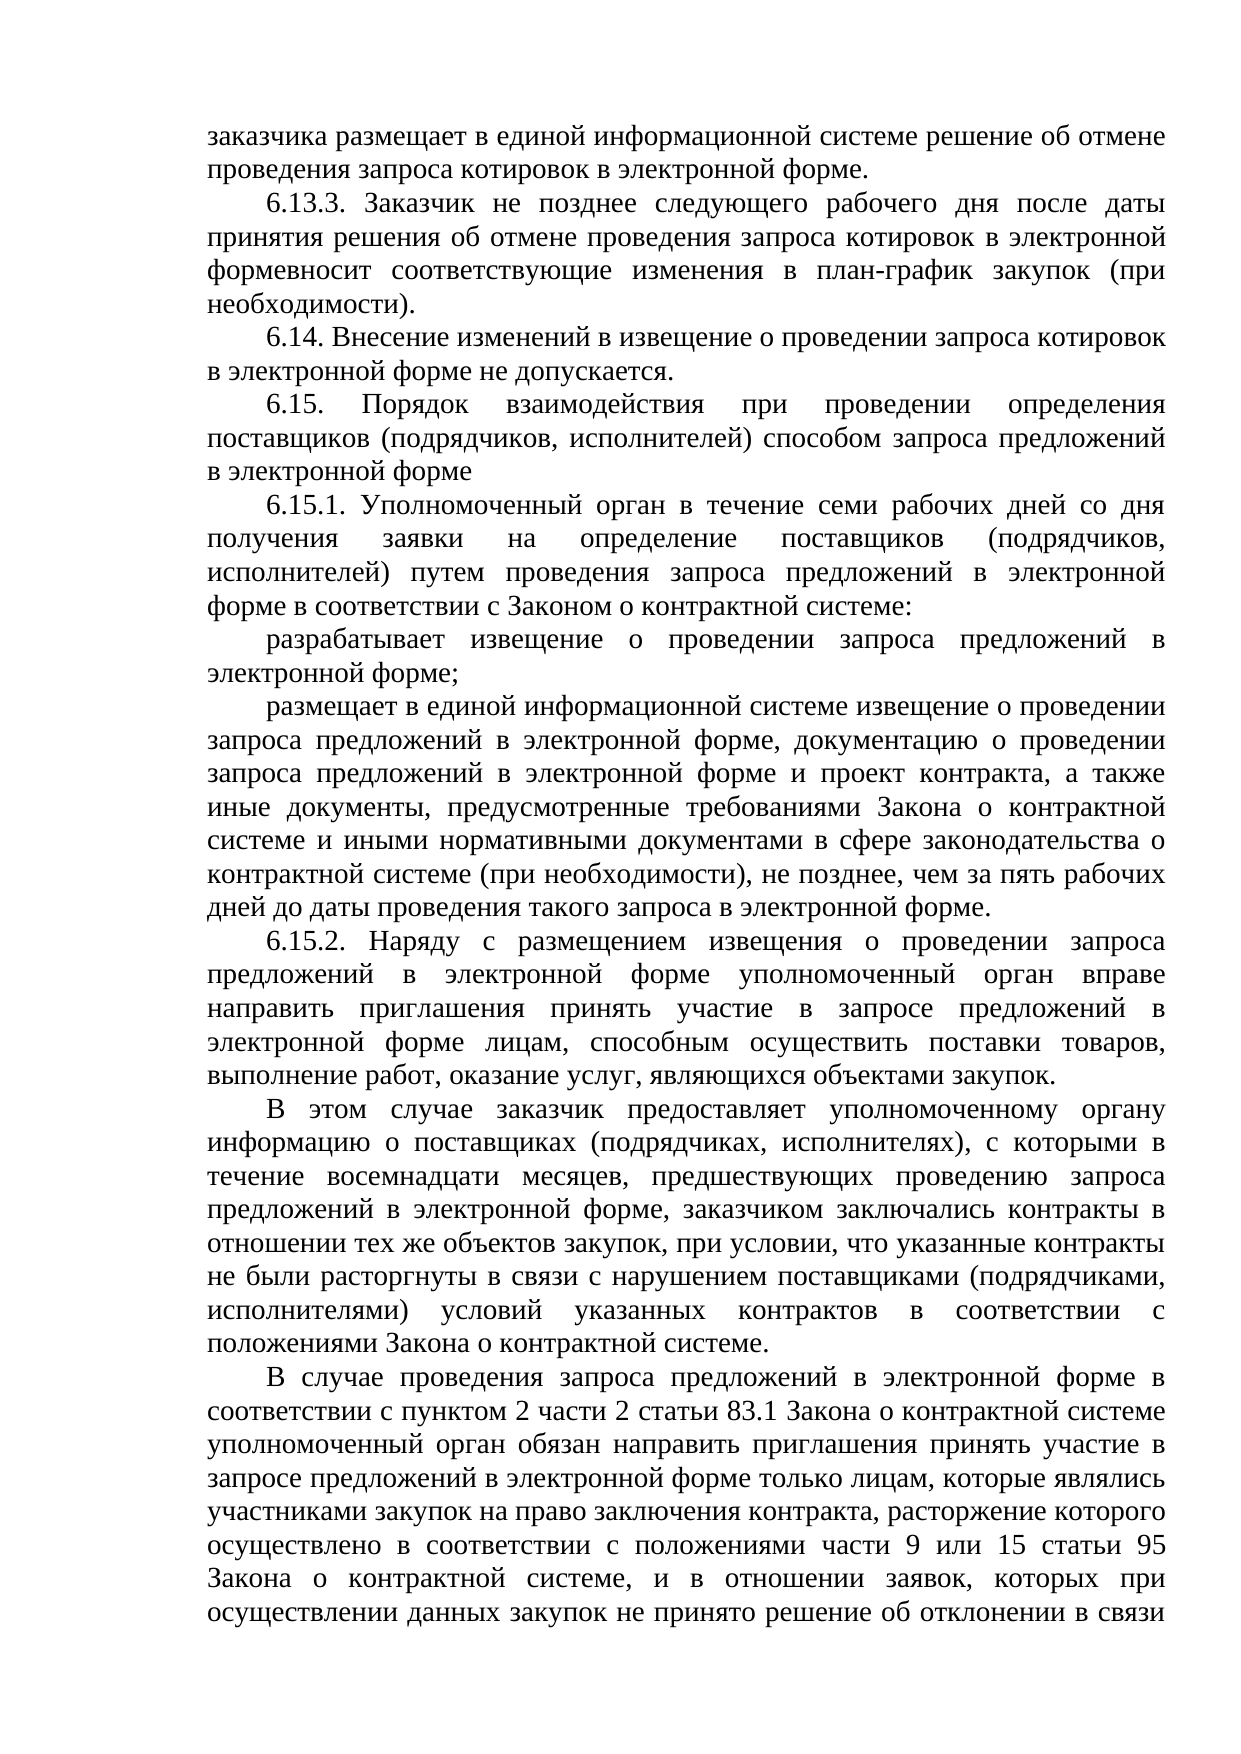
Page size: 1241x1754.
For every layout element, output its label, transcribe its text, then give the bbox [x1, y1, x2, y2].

text разрабатывает извещение о проведении запроса предложений в электронной форме; [207, 621, 1166, 688]
text 6.13.3. Заказчик не позднее следующего рабочего дня после даты принятия решения об отмене проведения запроса котировок в электронной формевносит соответствующие изменения в план-график закупок (при необходимости). [207, 185, 1166, 319]
text 6.14. Внесение изменений в извещение о проведении запроса котировок в электронной форме не допускается. [207, 319, 1166, 386]
text 6.15.1. Уполномоченный орган в течение семи рабочих дней со дня получения заявки на определение поставщиков (подрядчиков, исполнителей) путем проведения запроса предложений в электронной форме в соответствии с Законом о контрактной системе: [207, 487, 1166, 621]
text размещает в единой информационной системе извещение о проведении запроса предложений в электронной форме, документацию о проведении запроса предложений в электронной форме и проект контракта, а также иные документы, предусмотренные требованиями Закона о контрактной системе и иными нормативными документами в сфере законодательства о контрактной системе (при необходимости), не позднее, чем за пять рабочих дней до даты проведения такого запроса в электронной форме. [207, 688, 1166, 923]
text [207, 118, 1166, 185]
text 6.15. Порядок взаимодействия при проведении определения поставщиков (подрядчиков, исполнителей) способом запроса предложений в электронной форме [207, 386, 1166, 487]
text 6.15.2. Наряду с размещением извещения о проведении запроса предложений в электронной форме уполномоченный орган вправе направить приглашения принять участие в запросе предложений в электронной форме лицам, способным осуществить поставки товаров, выполнение работ, оказание услуг, являющихся объектами закупок. [207, 923, 1166, 1091]
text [207, 1359, 1166, 1627]
text В этом случае заказчик предоставляет уполномоченному органу информацию о поставщиках (подрядчиках, исполнителях), с которыми в течение восемнадцати месяцев, предшествующих проведению запроса предложений в электронной форме, заказчиком заключались контракты в отношении тех же объектов закупок, при условии, что указанные контракты не были расторгнуты в связи с нарушением поставщиками (подрядчиками, исполнителями) условий указанных контрактов в соответствии с положениями Закона о контрактной системе. [207, 1091, 1166, 1359]
